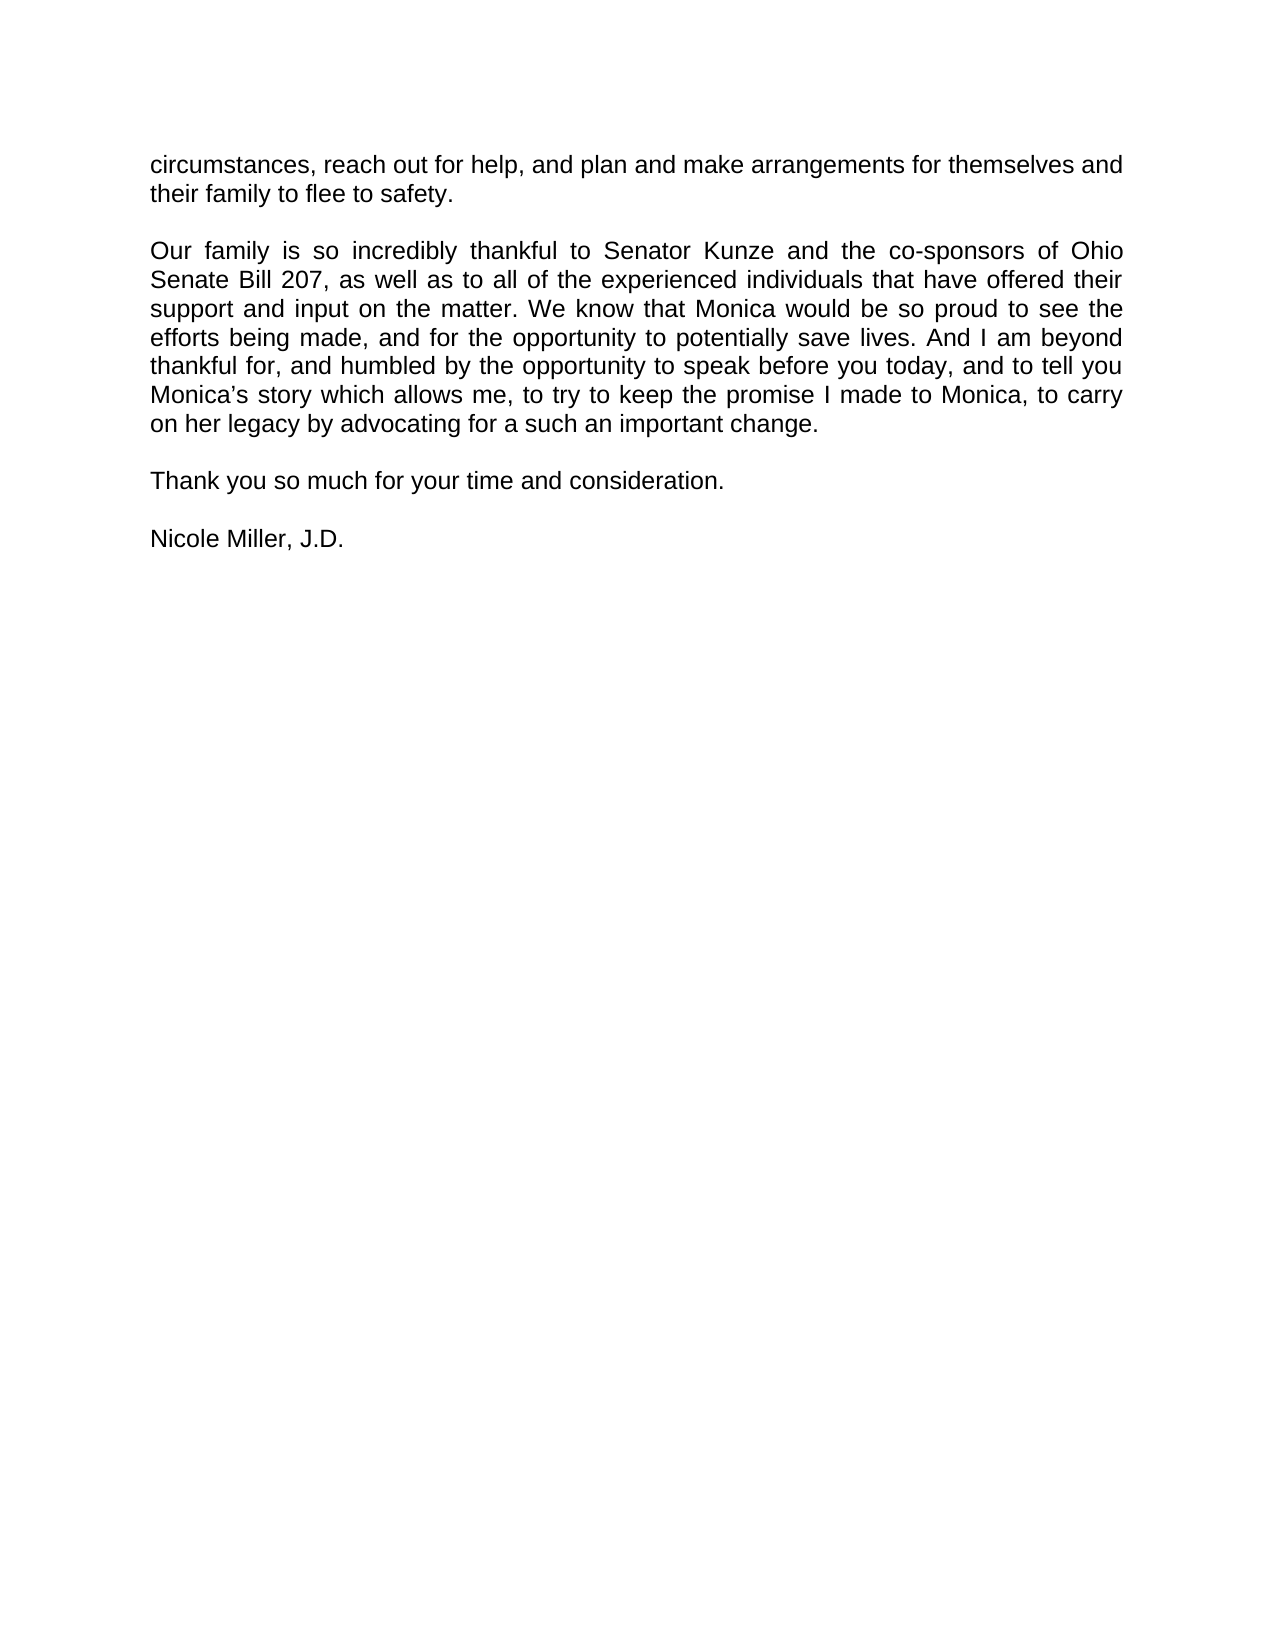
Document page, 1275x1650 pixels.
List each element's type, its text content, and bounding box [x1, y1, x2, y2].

text Our family is so incredibly thankful to Senator Kunze and the co-sponsors of Ohio Senate Bill 207, as well as to all of the experienced individuals that have offered their support and input on the matter. We know that Monica would be so proud to see the efforts being made, and for the opportunity to potentially save lives. And I am beyond thankful for, and humbled by the opportunity to speak before you today, and to tell you Monica’s story which allows me, to try to keep the promise I made to Monica, to carry on her legacy by advocating for a such an important change. [150, 236, 1125, 437]
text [150, 150, 1125, 207]
text Thank you so much for your time and consideration. [150, 466, 1125, 495]
text Nicole Miller, J.D. [150, 524, 1125, 552]
